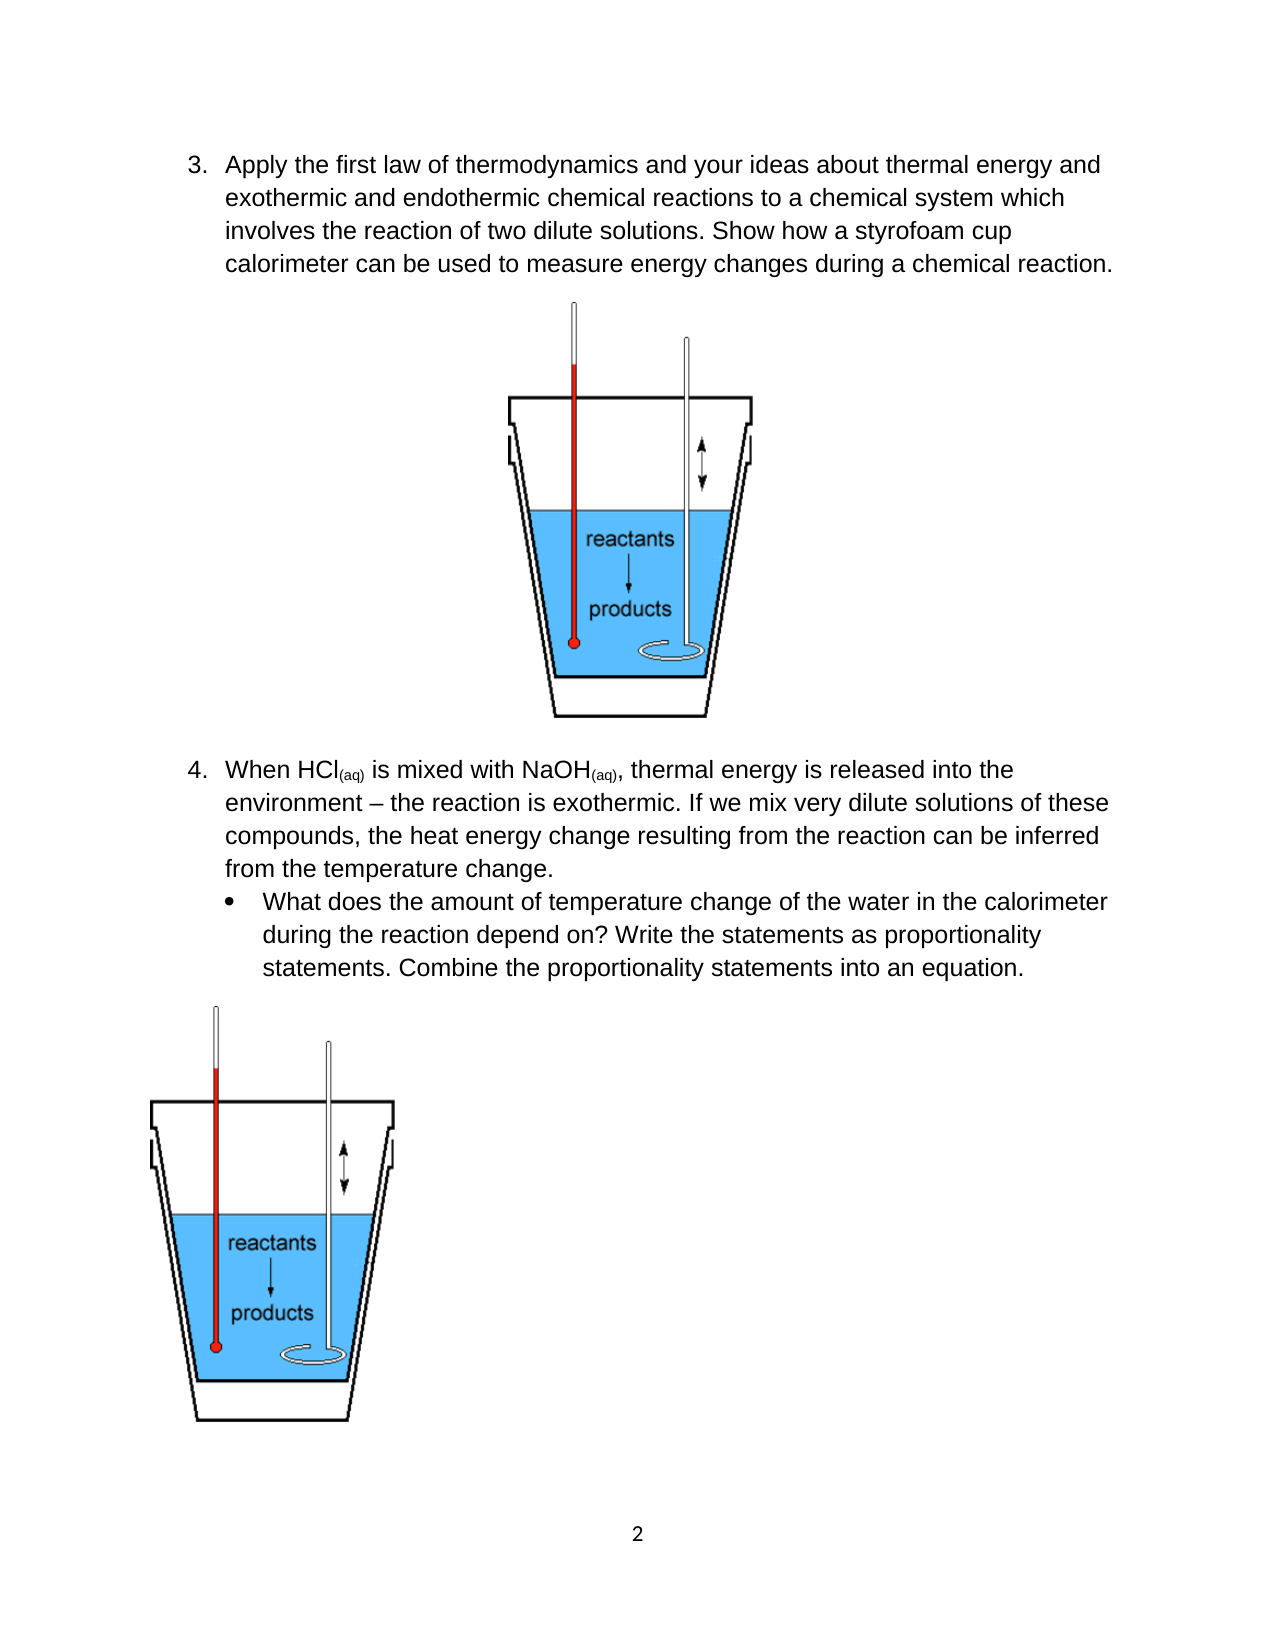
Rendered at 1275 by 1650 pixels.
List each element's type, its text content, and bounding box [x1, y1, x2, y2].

picture [508, 302, 767, 730]
list When HCl(aq) is mixed with NaOH(aq), thermal energy is released into the environment – the reaction is exothermic. If we mix very dilute solutions of these compounds, the heat energy change resulting from the reaction can be inferred from the temperature change. [187, 755, 1125, 882]
list Apply the first law of thermodynamics and your ideas about thermal energy and exothermic and endothermic chemical reactions to a chemical system which involves the reaction of two dilute solutions. Show how a styrofoam cup calorimeter can be used to measure energy changes during a chemical reaction. [187, 150, 1125, 278]
list What does the amount of temperature change of the water in the calorimeter during the reaction depend on? Write the statements as proportionality statements. Combine the proportionality statements into an equation. [225, 887, 1125, 982]
picture [150, 1006, 409, 1434]
